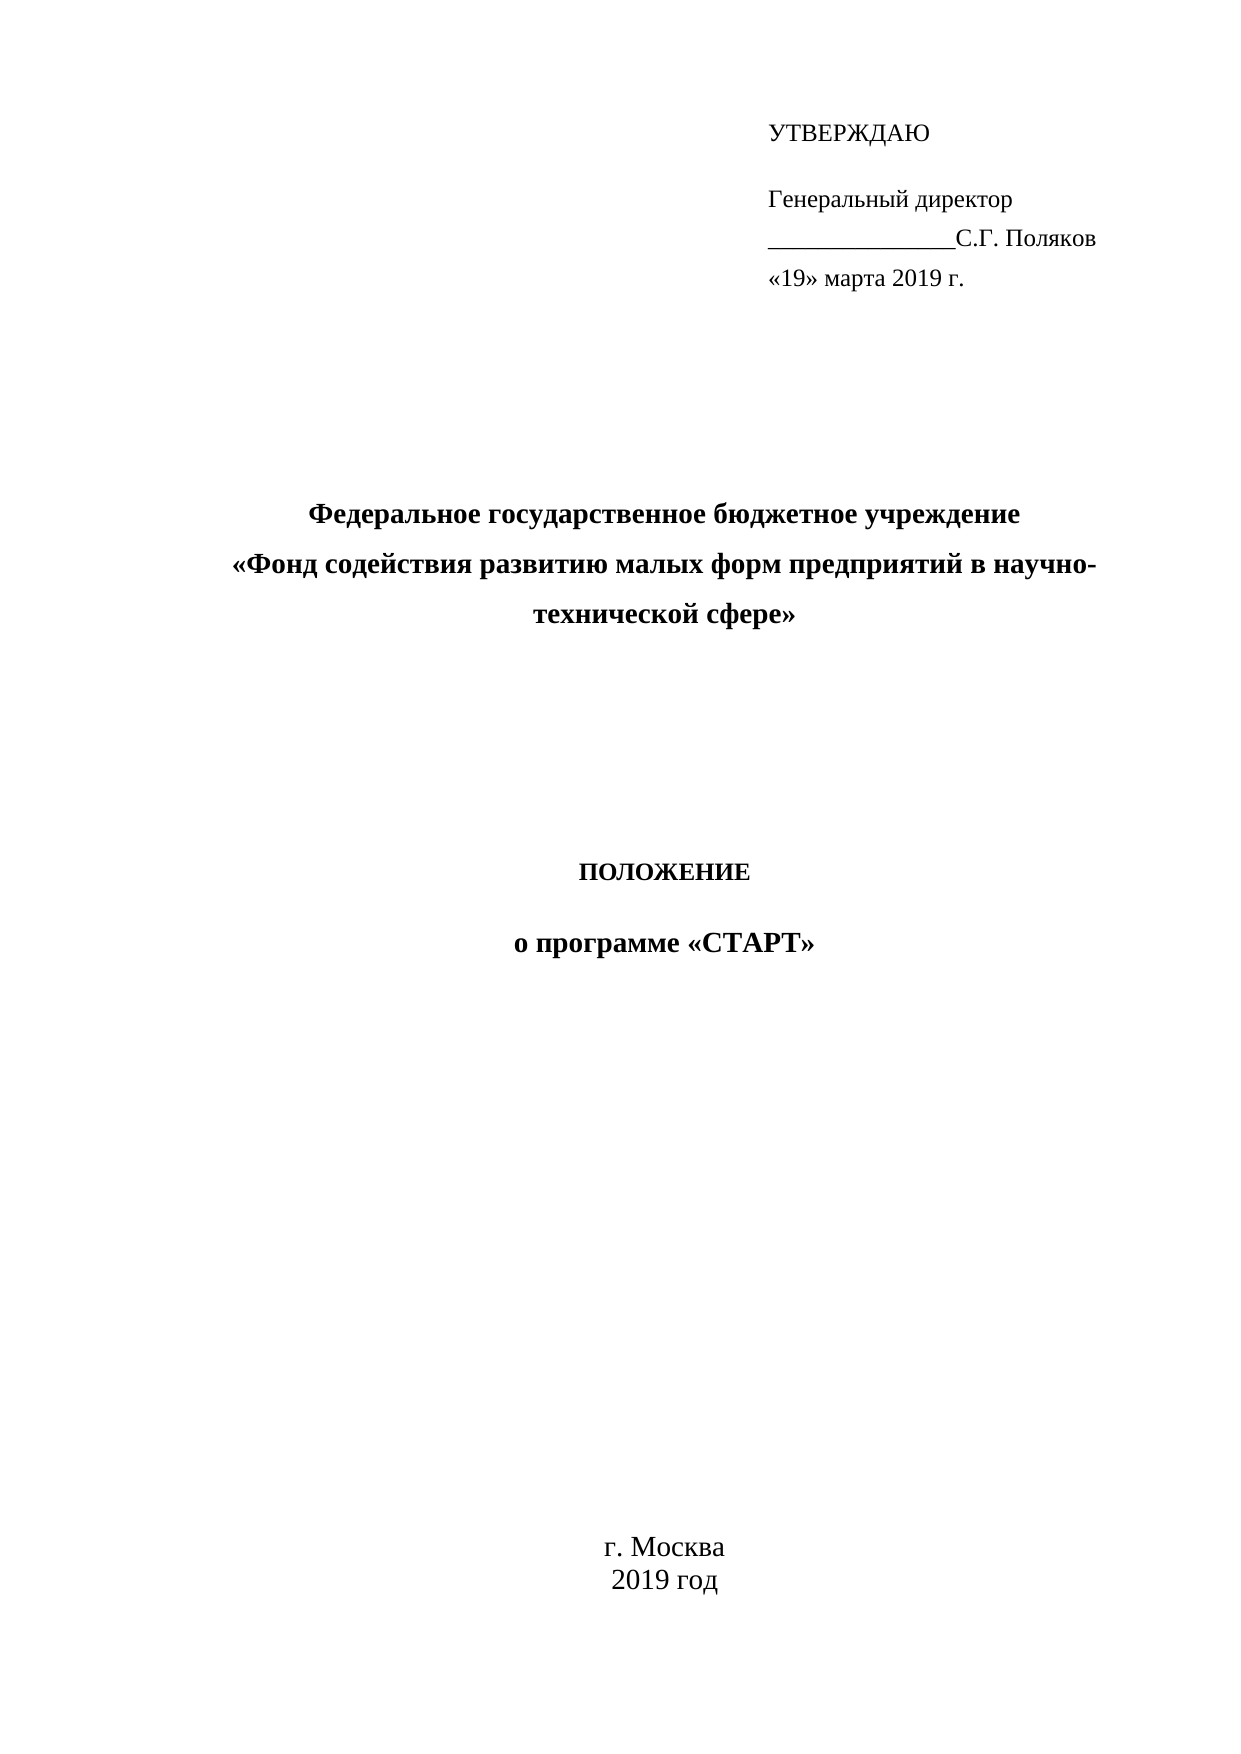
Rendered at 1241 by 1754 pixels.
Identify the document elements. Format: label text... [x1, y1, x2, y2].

text г. Москва [177, 1529, 1152, 1562]
text 2019 год [177, 1562, 1152, 1596]
text «Фонд содействия развитию малых форм предприятий в научно-технической сфере» [177, 546, 1152, 630]
text Федеральное государственное бюджетное учреждение [177, 496, 1152, 529]
text Генеральный директор [768, 184, 1152, 213]
text «19» марта 2019 г. [768, 263, 1152, 291]
subtitle ПОЛОЖЕНИЕ [177, 857, 1152, 886]
text о программе «СТАРТ» [177, 926, 1152, 959]
text _______________С.Г. Поляков [768, 223, 1152, 252]
text УТВЕРЖДАЮ [768, 118, 1152, 147]
